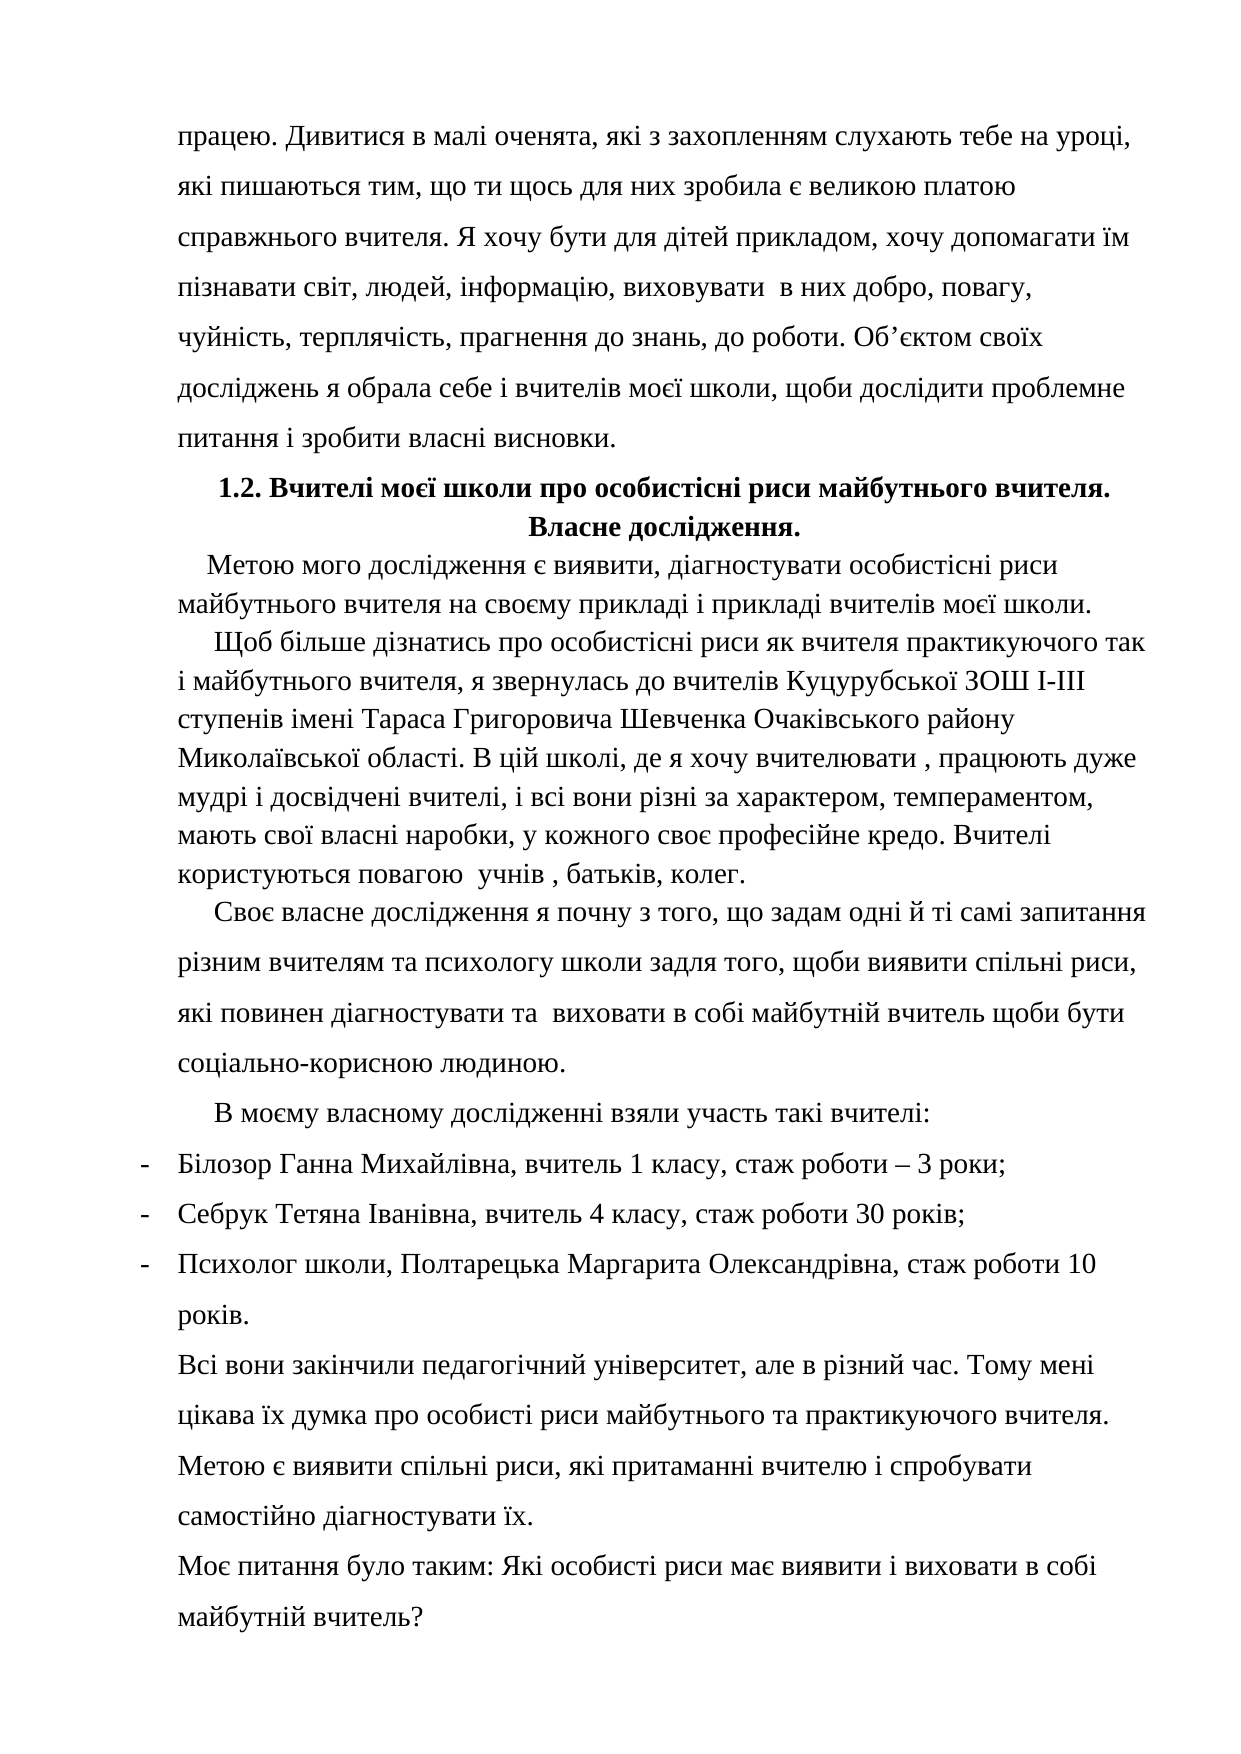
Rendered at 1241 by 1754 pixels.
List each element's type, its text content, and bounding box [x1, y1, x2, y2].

text Своє власне дослідження я почну з того, що задам одні й ті самі запитання різним вчителям та психологу школи задля того, щоби виявити спільні риси, які повинен діагностувати та виховати в собі майбутній вчитель щоби бути соціально-корисною людиною. [177, 894, 1152, 1079]
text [177, 118, 1152, 453]
text 1.2. Вчителі моєї школи про особистісні риси майбутнього вчителя. Власне дослідження. [177, 470, 1152, 542]
list Білозор Ганна Михайлівна, вчитель 1 класу, стаж роботи – 3 роки; [140, 1146, 1152, 1179]
list Психолог школи, Полтарецька Маргарита Олександрівна, стаж роботи 10 років. [140, 1246, 1152, 1330]
list Себрук Тетяна Іванівна, вчитель 4 класу, стаж роботи 30 років; [140, 1196, 1152, 1230]
text Моє питання було таким: Які особисті риси має виявити і виховати в собі майбутній вчитель? [177, 1548, 1152, 1632]
text Метою мого дослідження є виявити, діагностувати особистісні риси майбутнього вчителя на своєму прикладі і прикладі вчителів моєї школи. [177, 547, 1152, 619]
text Щоб більше дізнатись про особистісні риси як вчителя практикуючого так і майбутнього вчителя, я звернулась до вчителів Куцурубської ЗОШ І-ІІІ ступенів імені Тараса Григоровича Шевченка Очаківського району Миколаївської області. В цій школі, де я хочу вчителювати , працюють дуже мудрі і досвідчені вчителі, і всі вони різні за характером, темпераментом, мають свої власні наробки, у кожного своє професійне кредо. Вчителі користуються повагою учнів , батьків, колег. [177, 624, 1152, 889]
text Всі вони закінчили педагогічний університет, але в різний час. Тому мені цікава їх думка про особисті риси майбутнього та практикуючого вчителя. Метою є виявити спільні риси, які притаманні вчителю і спробувати самостійно діагностувати їх. [177, 1347, 1152, 1532]
text В моєму власному дослідженні взяли участь такі вчителі: [177, 1096, 1152, 1129]
